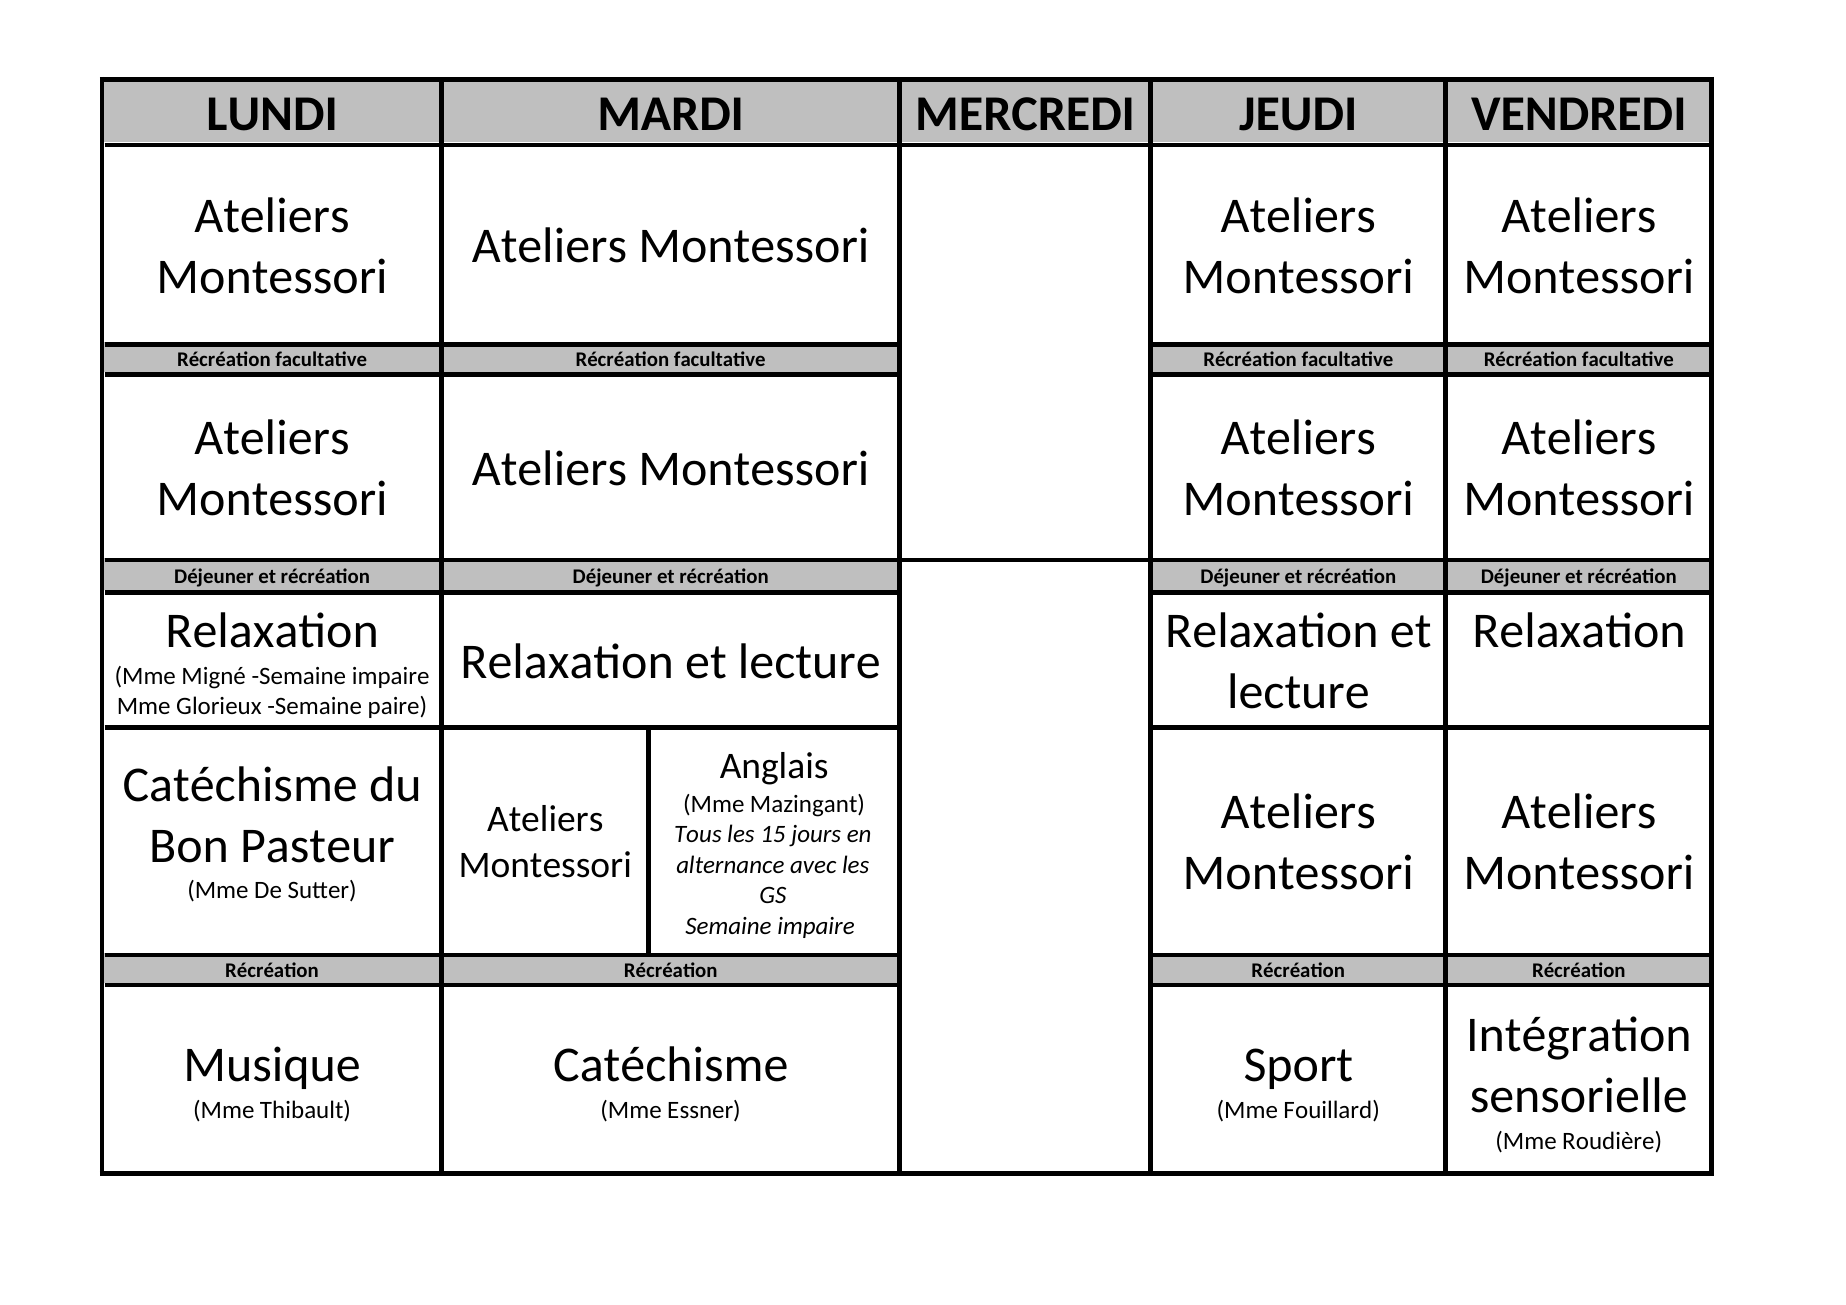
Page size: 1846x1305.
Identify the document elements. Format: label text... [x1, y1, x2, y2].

table_cell Déjeuner et récréation [104, 559, 439, 590]
table_cell Déjeuner et récréation [1153, 562, 1443, 590]
table_cell Ateliers Montessori [1153, 377, 1443, 557]
table_cell Récréation facultative [1153, 347, 1443, 372]
table_cell Ateliers Montessori [1448, 377, 1709, 557]
table_cell Ateliers Montessori [1153, 730, 1443, 952]
table_cell Sport (Mme Fouillard) [1153, 987, 1443, 1171]
table_cell Récréation facultative [444, 347, 897, 372]
table_cell Anglais (Mme Mazingant) Tous les 15 jours en alternance avec les GS Semaine impaire [651, 730, 897, 952]
table_cell Récréation [1448, 957, 1709, 983]
table_cell Intégration sensorielle (Mme Roudière) [1448, 987, 1709, 1171]
table_cell Récréation [444, 957, 897, 983]
table_cell [902, 147, 1148, 557]
table_cell Musique (Mme Thibault) [104, 984, 439, 1171]
table_cell Déjeuner et récréation [1448, 562, 1709, 590]
table_header MARDI [444, 82, 897, 142]
table_cell Relaxation et lecture [444, 595, 897, 725]
table_cell Ateliers Montessori [1448, 730, 1709, 952]
table_cell Ateliers Montessori [444, 730, 646, 952]
table_cell Ateliers Montessori [1448, 147, 1709, 342]
table_header MERCREDI [902, 82, 1148, 142]
table_cell [902, 562, 1148, 1171]
table_cell Récréation [104, 954, 439, 983]
table_cell Ateliers Montessori [444, 147, 897, 342]
table_cell Ateliers Montessori [1153, 147, 1443, 342]
table_cell Relaxation (Mme Migné -Semaine impaire Mme Glorieux -Semaine paire) [104, 591, 439, 725]
table_cell Déjeuner et récréation [444, 562, 897, 590]
table_cell Catéchisme (Mme Essner) [444, 987, 897, 1171]
table_cell Ateliers Montessori [104, 373, 439, 557]
table_cell Récréation facultative [1448, 347, 1709, 372]
table_header LUNDI [104, 82, 439, 142]
table_cell Ateliers Montessori [444, 377, 897, 557]
table_cell Catéchisme du Bon Pasteur (Mme De Sutter) [104, 726, 439, 952]
table_cell Relaxation et lecture [1153, 595, 1443, 725]
table_cell Récréation facultative [104, 343, 439, 372]
table_header VENDREDI [1448, 82, 1709, 142]
table_header JEUDI [1153, 82, 1443, 142]
table_cell Récréation [1153, 957, 1443, 983]
table_cell Ateliers Montessori [104, 144, 439, 342]
table_cell Relaxation [1448, 595, 1709, 725]
